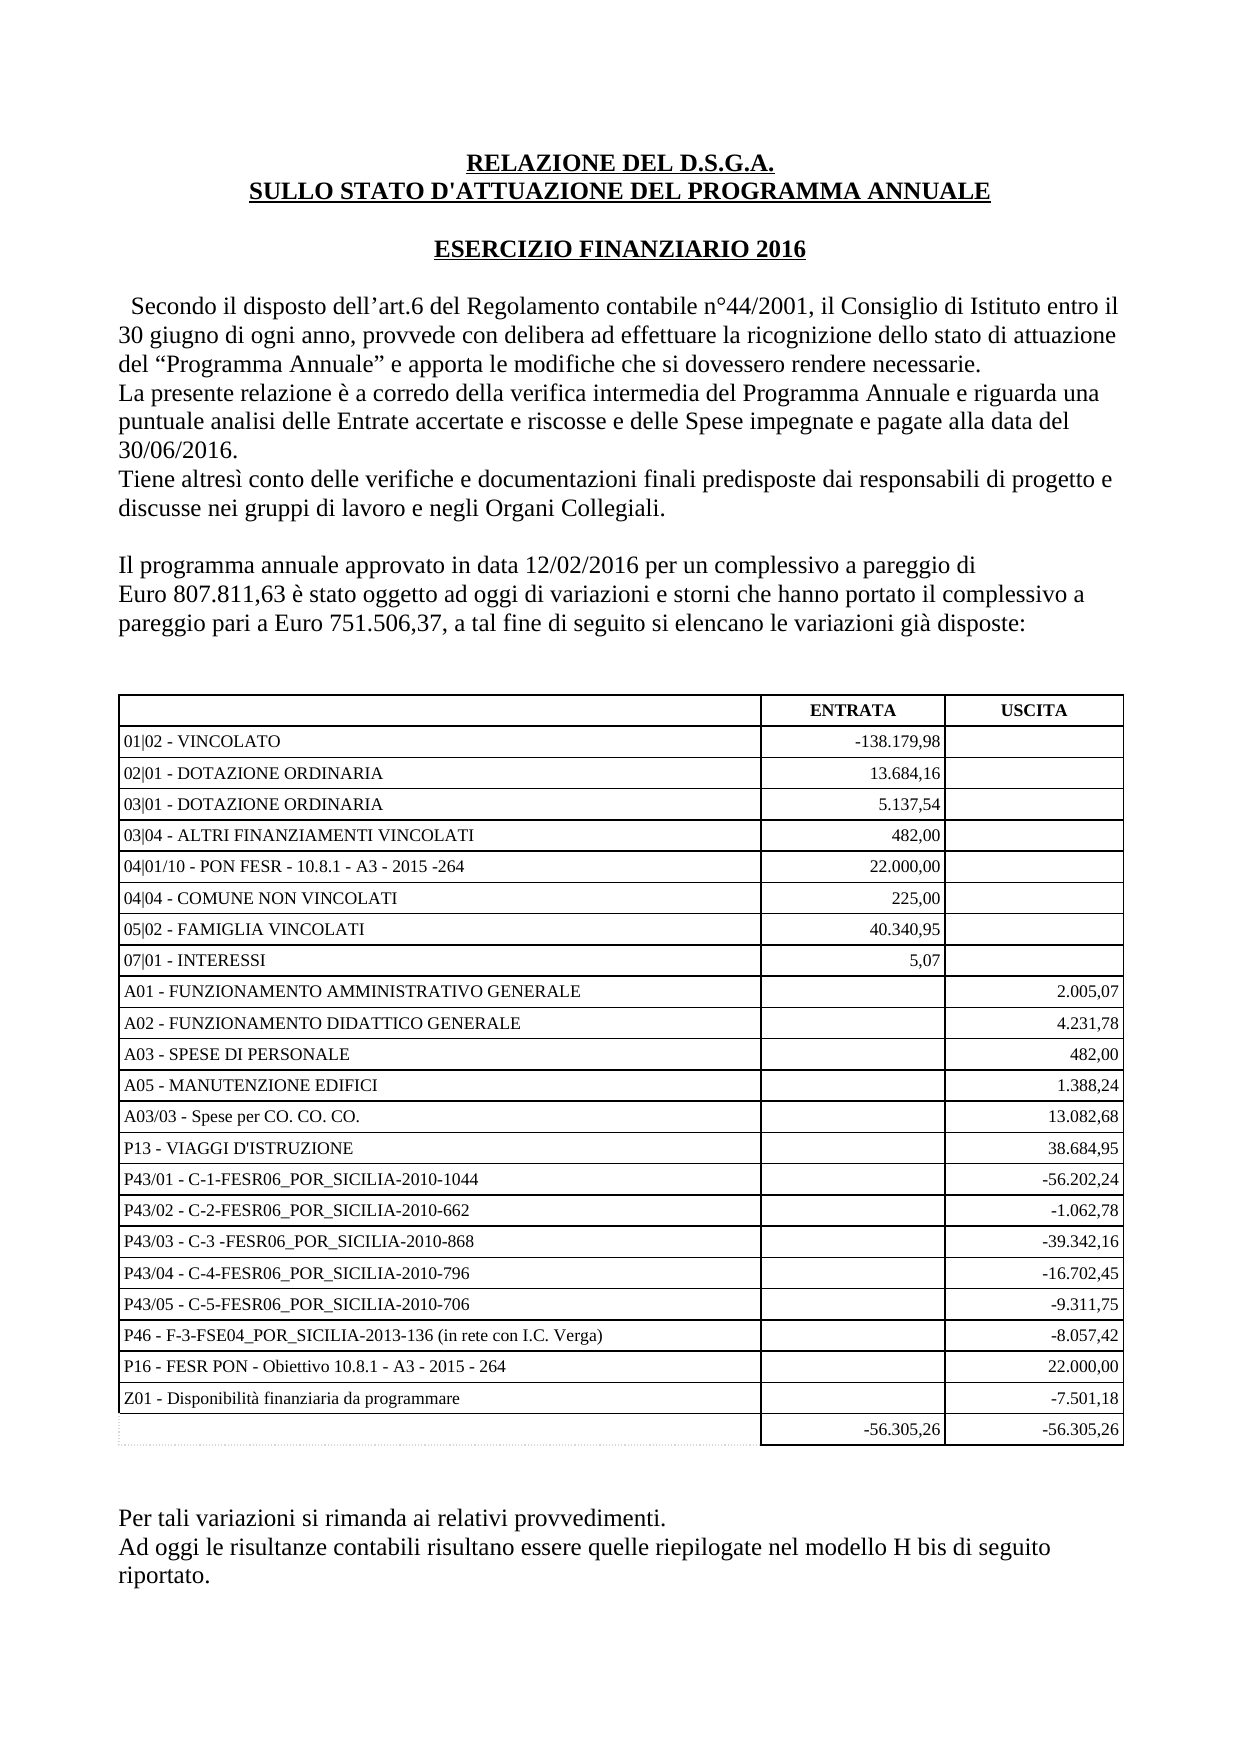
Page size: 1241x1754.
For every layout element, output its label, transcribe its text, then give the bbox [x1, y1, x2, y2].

table_cell 1.388,24 [946, 1071, 1123, 1100]
table_cell [946, 914, 1123, 944]
table_cell 13.684,16 [762, 758, 944, 788]
table_cell A01 - FUNZIONAMENTO AMMINISTRATIVO GENERALE [120, 977, 760, 1006]
table_header [120, 696, 760, 725]
table_cell [762, 1352, 944, 1381]
table_cell 04|01/10 - PON FESR - 10.8.1 - A3 - 2015 -264 [120, 852, 760, 881]
table_cell 4.231,78 [946, 1008, 1123, 1038]
table_cell 13.082,68 [946, 1102, 1123, 1131]
table_cell [946, 852, 1123, 881]
table_cell [762, 1133, 944, 1163]
table_cell [946, 789, 1123, 819]
table_cell -7.501,18 [946, 1383, 1123, 1413]
table_cell [946, 821, 1123, 850]
table_cell [946, 727, 1123, 756]
table_cell -8.057,42 [946, 1321, 1123, 1350]
table_cell 38.684,95 [946, 1133, 1123, 1163]
table_cell -138.179,98 [762, 727, 944, 756]
table_cell -1.062,78 [946, 1196, 1123, 1225]
table_cell [762, 1289, 944, 1319]
table_cell P43/05 - C-5-FESR06_POR_SICILIA-2010-706 [120, 1289, 760, 1319]
table_cell 01|02 - VINCOLATO [120, 727, 760, 756]
table_cell [762, 1196, 944, 1225]
table_cell P43/02 - C-2-FESR06_POR_SICILIA-2010-662 [120, 1196, 760, 1225]
table_cell Z01 - Disponibilità finanziaria da programmare [120, 1383, 760, 1413]
table_cell 22.000,00 [946, 1352, 1123, 1381]
table_cell 04|04 - COMUNE NON VINCOLATI [120, 883, 760, 913]
text Secondo il disposto dell’art.6 del Regolamento contabile n°44/2001, il Consiglio di Istituto entro il 30 giugno di ogni anno, provvede con delibera ad effettuare la ricognizione dello stato di attuazione del “Programma Annuale” e apporta le modifiche che si dovessero rendere necessarie. La presente relazione è a corredo della verifica intermedia del Programma Annuale e riguarda una puntuale analisi delle Entrate accertate e riscosse e delle Spese impegnate e pagate alla data del 30/06/2016. Tiene altresì conto delle verifiche e documentazioni finali predisposte dai responsabili di progetto e discusse nei gruppi di lavoro e negli Organi Collegiali. [118, 291, 1122, 521]
table_cell [762, 1071, 944, 1100]
table_cell [762, 1102, 944, 1131]
table_cell P43/01 - C-1-FESR06_POR_SICILIA-2010-1044 [120, 1164, 760, 1194]
table_cell -16.702,45 [946, 1258, 1123, 1288]
table_cell -39.342,16 [946, 1227, 1123, 1256]
text Per tali variazioni si rimanda ai relativi provvedimenti. Ad oggi le risultanze contabili risultano essere quelle riepilogate nel modello H bis di seguito riportato. [118, 1474, 1122, 1589]
table_cell 225,00 [762, 883, 944, 913]
text RELAZIONE DEL D.S.G.A. SULLO STATO D'ATTUAZIONE DEL PROGRAMMA ANNUALE [118, 148, 1122, 205]
table_header USCITA [946, 696, 1123, 725]
table_cell [762, 1258, 944, 1288]
text ESERCIZIO FINANZIARIO 2016 [118, 234, 1122, 263]
table_cell A03/03 - Spese per CO. CO. CO. [120, 1102, 760, 1131]
table_cell [762, 1164, 944, 1194]
table_cell P16 - FESR PON - Obiettivo 10.8.1 - A3 - 2015 - 264 [120, 1352, 760, 1381]
table_cell [762, 977, 944, 1006]
table_cell 5,07 [762, 946, 944, 975]
table_cell [762, 1039, 944, 1069]
table_cell [762, 1227, 944, 1256]
table_cell [946, 883, 1123, 913]
table_cell 22.000,00 [762, 852, 944, 881]
table_cell 03|01 - DOTAZIONE ORDINARIA [120, 789, 760, 819]
table_cell P43/04 - C-4-FESR06_POR_SICILIA-2010-796 [120, 1258, 760, 1288]
text Il programma annuale approvato in data 12/02/2016 per un complessivo a pareggio di Euro 807.811,63 è stato oggetto ad oggi di variazioni e storni che hanno portato il complessivo a pareggio pari a Euro 751.506,37, a tal fine di seguito si elencano le variazioni già disposte: [118, 550, 1122, 636]
table_cell [762, 1321, 944, 1350]
table_cell 03|04 - ALTRI FINANZIAMENTI VINCOLATI [120, 821, 760, 850]
table_cell 40.340,95 [762, 914, 944, 944]
table_cell [762, 1383, 944, 1413]
table_cell [119, 1414, 760, 1444]
table_cell P46 - F-3-FSE04_POR_SICILIA-2013-136 (in rete con I.C. Verga) [120, 1321, 760, 1350]
table_cell [946, 758, 1123, 788]
table_cell A02 - FUNZIONAMENTO DIDATTICO GENERALE [120, 1008, 760, 1038]
table_cell A05 - MANUTENZIONE EDIFICI [120, 1071, 760, 1100]
table_cell 482,00 [762, 821, 944, 850]
table_header ENTRATA [762, 696, 944, 725]
table_cell 5.137,54 [762, 789, 944, 819]
table_cell [762, 1008, 944, 1038]
table_cell P13 - VIAGGI D'ISTRUZIONE [120, 1133, 760, 1163]
table_cell -56.202,24 [946, 1164, 1123, 1194]
table_cell 05|02 - FAMIGLIA VINCOLATI [120, 914, 760, 944]
table_cell -56.305,26 [762, 1414, 944, 1444]
table_cell -56.305,26 [946, 1414, 1123, 1444]
table_cell [946, 946, 1123, 975]
table_cell P43/03 - C-3 -FESR06_POR_SICILIA-2010-868 [120, 1227, 760, 1256]
table_cell 482,00 [946, 1039, 1123, 1069]
table_cell -9.311,75 [946, 1289, 1123, 1319]
table_cell 07|01 - INTERESSI [120, 946, 760, 975]
table_cell A03 - SPESE DI PERSONALE [120, 1039, 760, 1069]
table_cell 2.005,07 [946, 977, 1123, 1006]
table_cell 02|01 - DOTAZIONE ORDINARIA [120, 758, 760, 788]
